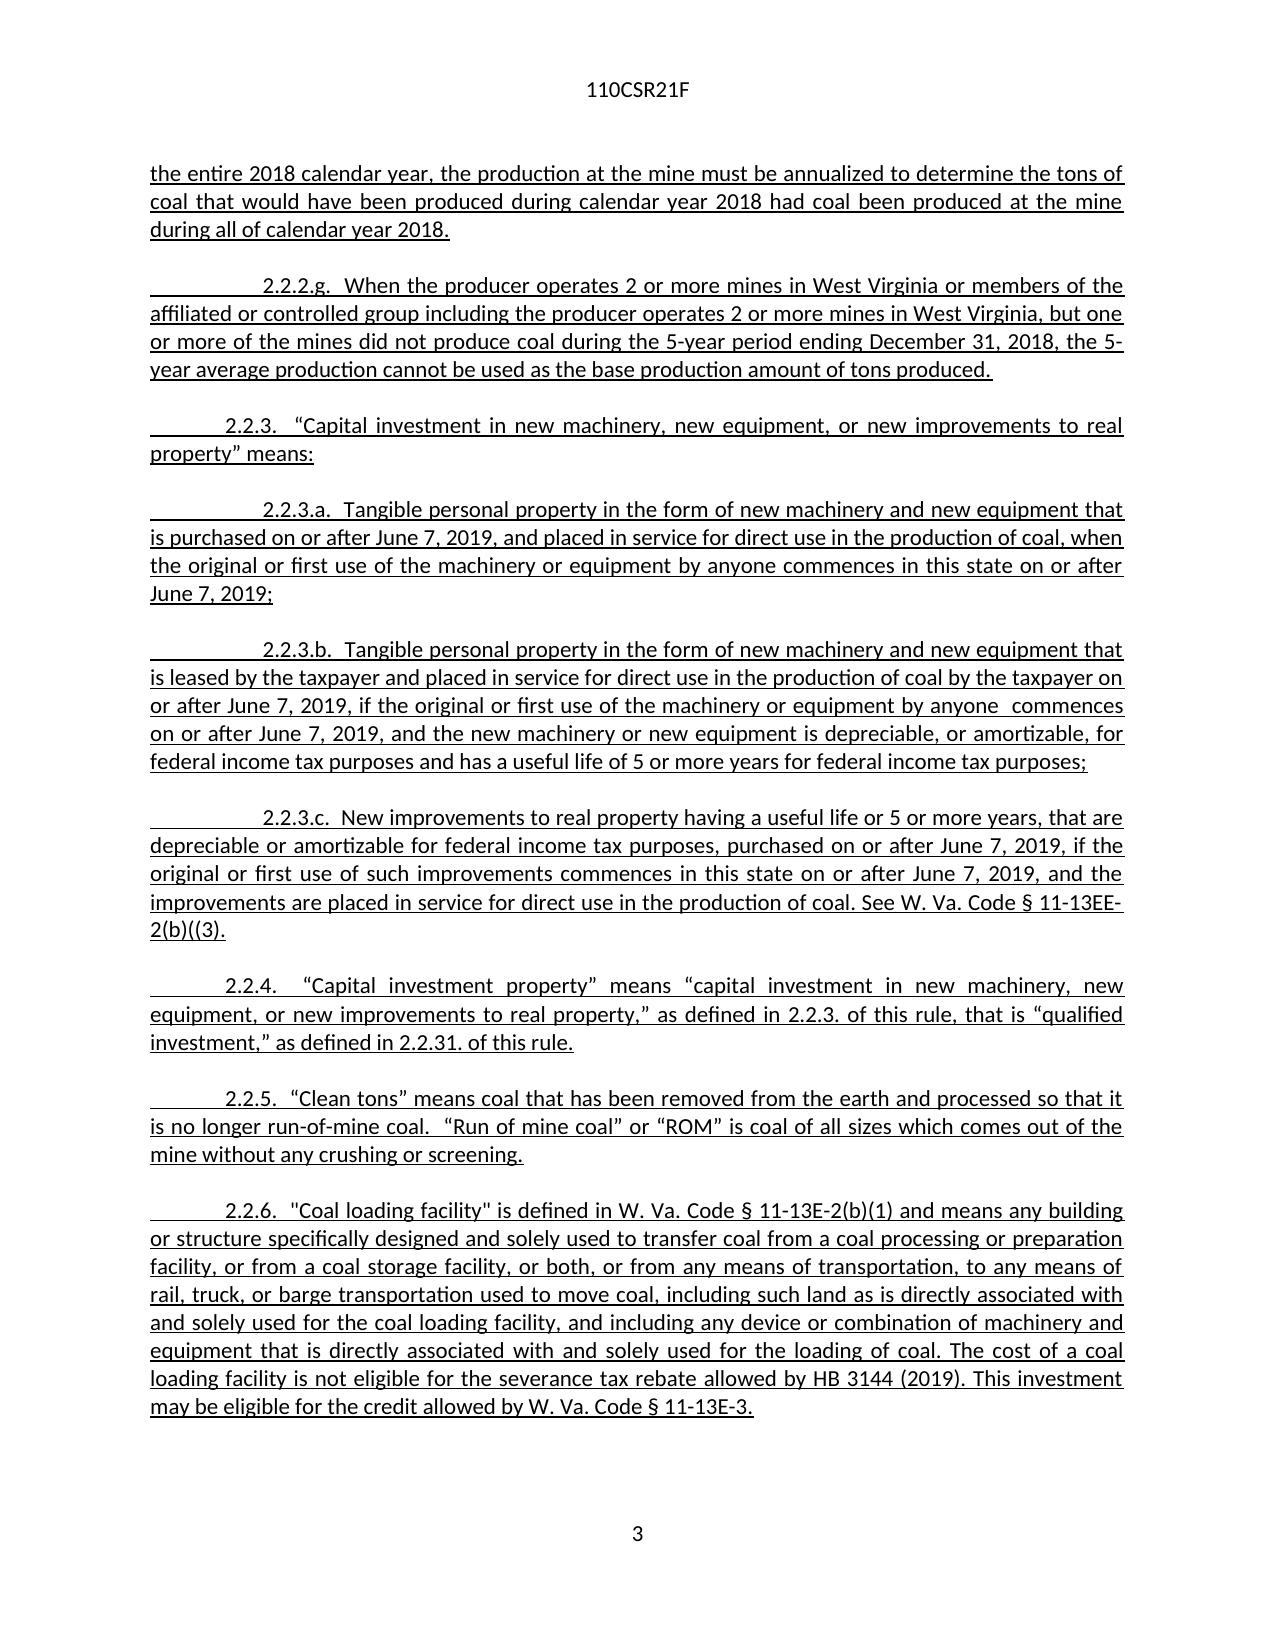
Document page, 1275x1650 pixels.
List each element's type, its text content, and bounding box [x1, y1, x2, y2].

text 2.2.3.c. New improvements to real property having a useful life or 5 or more years, that are depreciable or amortizable for federal income tax purposes, purchased on or after June 7, 2019, if the original or first use of such improvements commences in this state on or after June 7, 2019, and the improvements are placed in service for direct use in the production of coal. See W. Va. Code § 11-13EE-2(b)((3). [150, 803, 1125, 856]
text 2.2.3.b. Tangible personal property in the form of new machinery and new equipment that is leased by the taxpayer and placed in service for direct use in the production of coal by the taxpayer on or after June 7, 2019, if the original or first use of the machinery or equipment by anyone commences on or after June 7, 2019, and the new machinery or new equipment is depreciable, or amortizable, for federal income tax purposes and has a useful life of 5 or more years for federal income tax purposes; [150, 635, 1125, 688]
text 2.2.4. “Capital investment property” means “capital investment in new machinery, new equipment, or new improvements to real property,” as defined in 2.2.3. of this rule, that is “qualified investment,” as defined in 2.2.31. of this rule. [150, 1025, 1125, 1056]
text 2.2.5. “Clean tons” means coal that has been removed from the earth and processed so that it is no longer run-of-mine coal. “Run of mine coal” or “ROM” is coal of all sizes which comes out of the mine without any crushing or screening. [150, 1084, 1125, 1168]
text 2.2.3.a. Tangible personal property in the form of new machinery and new equipment that is purchased on or after June 7, 2019, and placed in service for direct use in the production of coal, when the original or first use of the machinery or equipment by anyone commences in this state on or after June 7, 2019; [150, 521, 1125, 607]
text 2.2.2.g. When the producer operates 2 or more mines in West Virginia or members of the affiliated or controlled group including the producer operates 2 or more mines in West Virginia, but one or more of the mines did not produce coal during the 5-year period ending December 31, 2018, the 5-year average production cannot be used as the base production amount of tons produced. [150, 297, 1125, 383]
text 2.2.4. “Capital investment property” means “capital investment in new machinery, new equipment, or new improvements to real property,” as defined in 2.2.3. of this rule, that is “qualified investment,” as defined in 2.2.31. of this rule. [150, 972, 1125, 996]
text 2.2.3.b. Tangible personal property in the form of new machinery and new equipment that is leased by the taxpayer and placed in service for direct use in the production of coal by the taxpayer on or after June 7, 2019, if the original or first use of the machinery or equipment by anyone commences on or after June 7, 2019, and the new machinery or new equipment is depreciable, or amortizable, for federal income tax purposes and has a useful life of 5 or more years for federal income tax purposes; [150, 745, 1125, 776]
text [150, 159, 1125, 183]
text 2.2.3.c. New improvements to real property having a useful life or 5 or more years, that are depreciable or amortizable for federal income tax purposes, purchased on or after June 7, 2019, if the original or first use of such improvements commences in this state on or after June 7, 2019, and the improvements are placed in service for direct use in the production of coal. See W. Va. Code § 11-13EE-2(b)((3). [150, 857, 1125, 944]
text 2.2.2.g. When the producer operates 2 or more mines in West Virginia or members of the affiliated or controlled group including the producer operates 2 or more mines in West Virginia, but one or more of the mines did not produce coal during the 5-year period ending December 31, 2018, the 5-year average production cannot be used as the base production amount of tons produced. [150, 271, 1125, 295]
text 2.2.3. “Capital investment in new machinery, new equipment, or new improvements to real property” means: [150, 411, 1125, 467]
text 2.2.3.a. Tangible personal property in the form of new machinery and new equipment that is purchased on or after June 7, 2019, and placed in service for direct use in the production of coal, when the original or first use of the machinery or equipment by anyone commences in this state on or after June 7, 2019; [150, 495, 1125, 519]
text 2.2.6. "Coal loading facility" is defined in W. Va. Code § 11-13E-2(b)(1) and means any building or structure specifically designed and solely used to transfer coal from a coal processing or preparation facility, or from a coal storage facility, or both, or from any means of transportation, to any means of rail, truck, or barge transportation used to move coal, including such land as is directly associated with and solely used for the coal loading facility, and including any device or combination of machinery and equipment that is directly associated with and solely used for the loading of coal. The cost of a coal loading facility is not eligible for the severance tax rebate allowed by HB 3144 (2019). This investment may be eligible for the credit allowed by W. Va. Code § 11-13E-3. [150, 1362, 1125, 1420]
text 2.2.6. "Coal loading facility" is defined in W. Va. Code § 11-13E-2(b)(1) and means any building or structure specifically designed and solely used to transfer coal from a coal processing or preparation facility, or from a coal storage facility, or both, or from any means of transportation, to any means of rail, truck, or barge transportation used to move coal, including such land as is directly associated with and solely used for the coal loading facility, and including any device or combination of machinery and equipment that is directly associated with and solely used for the loading of coal. The cost of a coal loading facility is not eligible for the severance tax rebate allowed by HB 3144 (2019). This investment may be eligible for the credit allowed by W. Va. Code § 11-13E-3. [150, 1221, 1125, 1332]
text 2.2.4. “Capital investment property” means “capital investment in new machinery, new equipment, or new improvements to real property,” as defined in 2.2.3. of this rule, that is “qualified investment,” as defined in 2.2.31. of this rule. [150, 997, 1125, 1024]
